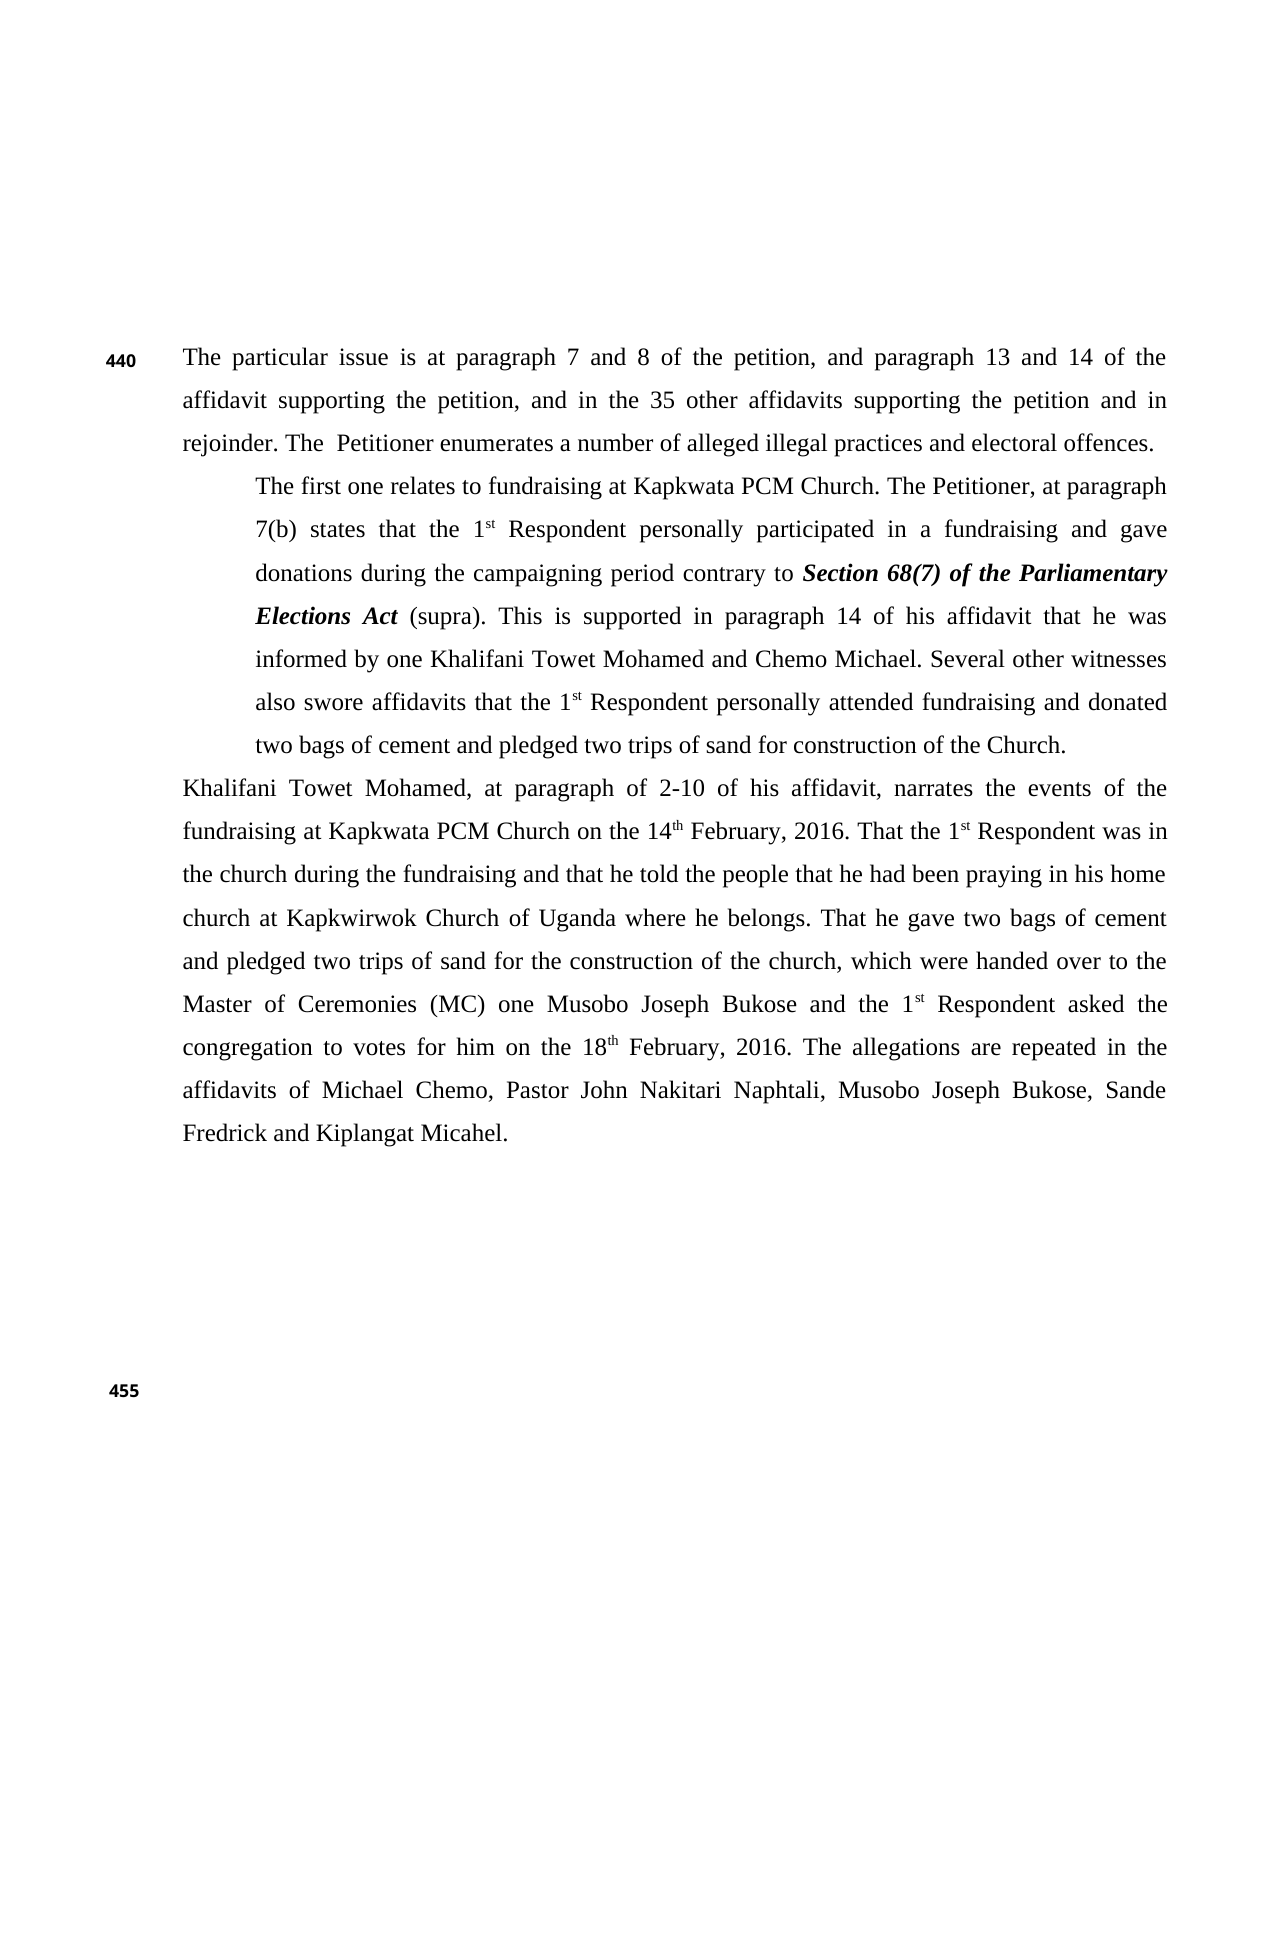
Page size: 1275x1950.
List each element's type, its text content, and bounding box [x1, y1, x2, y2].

text The particular issue is at paragraph 7 and 8 of the petition, and paragraph 13 and 14 of the affidavit supporting the petition, and in the 35 other affidavits supporting the petition and in rejoinder. The Petitioner enumerates a number of alleged illegal practices and electoral offences. [182, 342, 1168, 457]
text Khalifani Towet Mohamed, at paragraph of 2-10 of his affidavit, narrates the events of the fundraising at Kapkwata PCM Church on the 14th February, 2016. That the 1st Respondent was in the church during the fundraising and that he told the people that he had been praying in his home church at Kapkwirwok Church of Uganda where he belongs. That he gave two bags of cement and pledged two trips of sand for the construction of the church, which were handed over to the Master of Ceremonies (MC) one Musobo Joseph Bukose and the 1st Respondent asked the congregation to votes for him on the 18th February, 2016. The allegations are repeated in the affidavits of Michael Chemo, Pastor John Nakitari Naphtali, Musobo Joseph Bukose, Sande Fredrick and Kiplangat Micahel. [182, 773, 1168, 1147]
text The first one relates to fundraising at Kapkwata PCM Church. The Petitioner, at paragraph 7(b) states that the 1st Respondent personally participated in a fundraising and gave donations during the campaigning period contrary to Section 68(7) of the Parliamentary Elections Act (supra). This is supported in paragraph 14 of his affidavit that he was informed by one Khalifani Towet Mohamed and Chemo Michael. Several other witnesses also swore affidavits that the 1st Respondent personally attended fundraising and donated two bags of cement and pledged two trips of sand for construction of the Church. [255, 471, 1168, 759]
